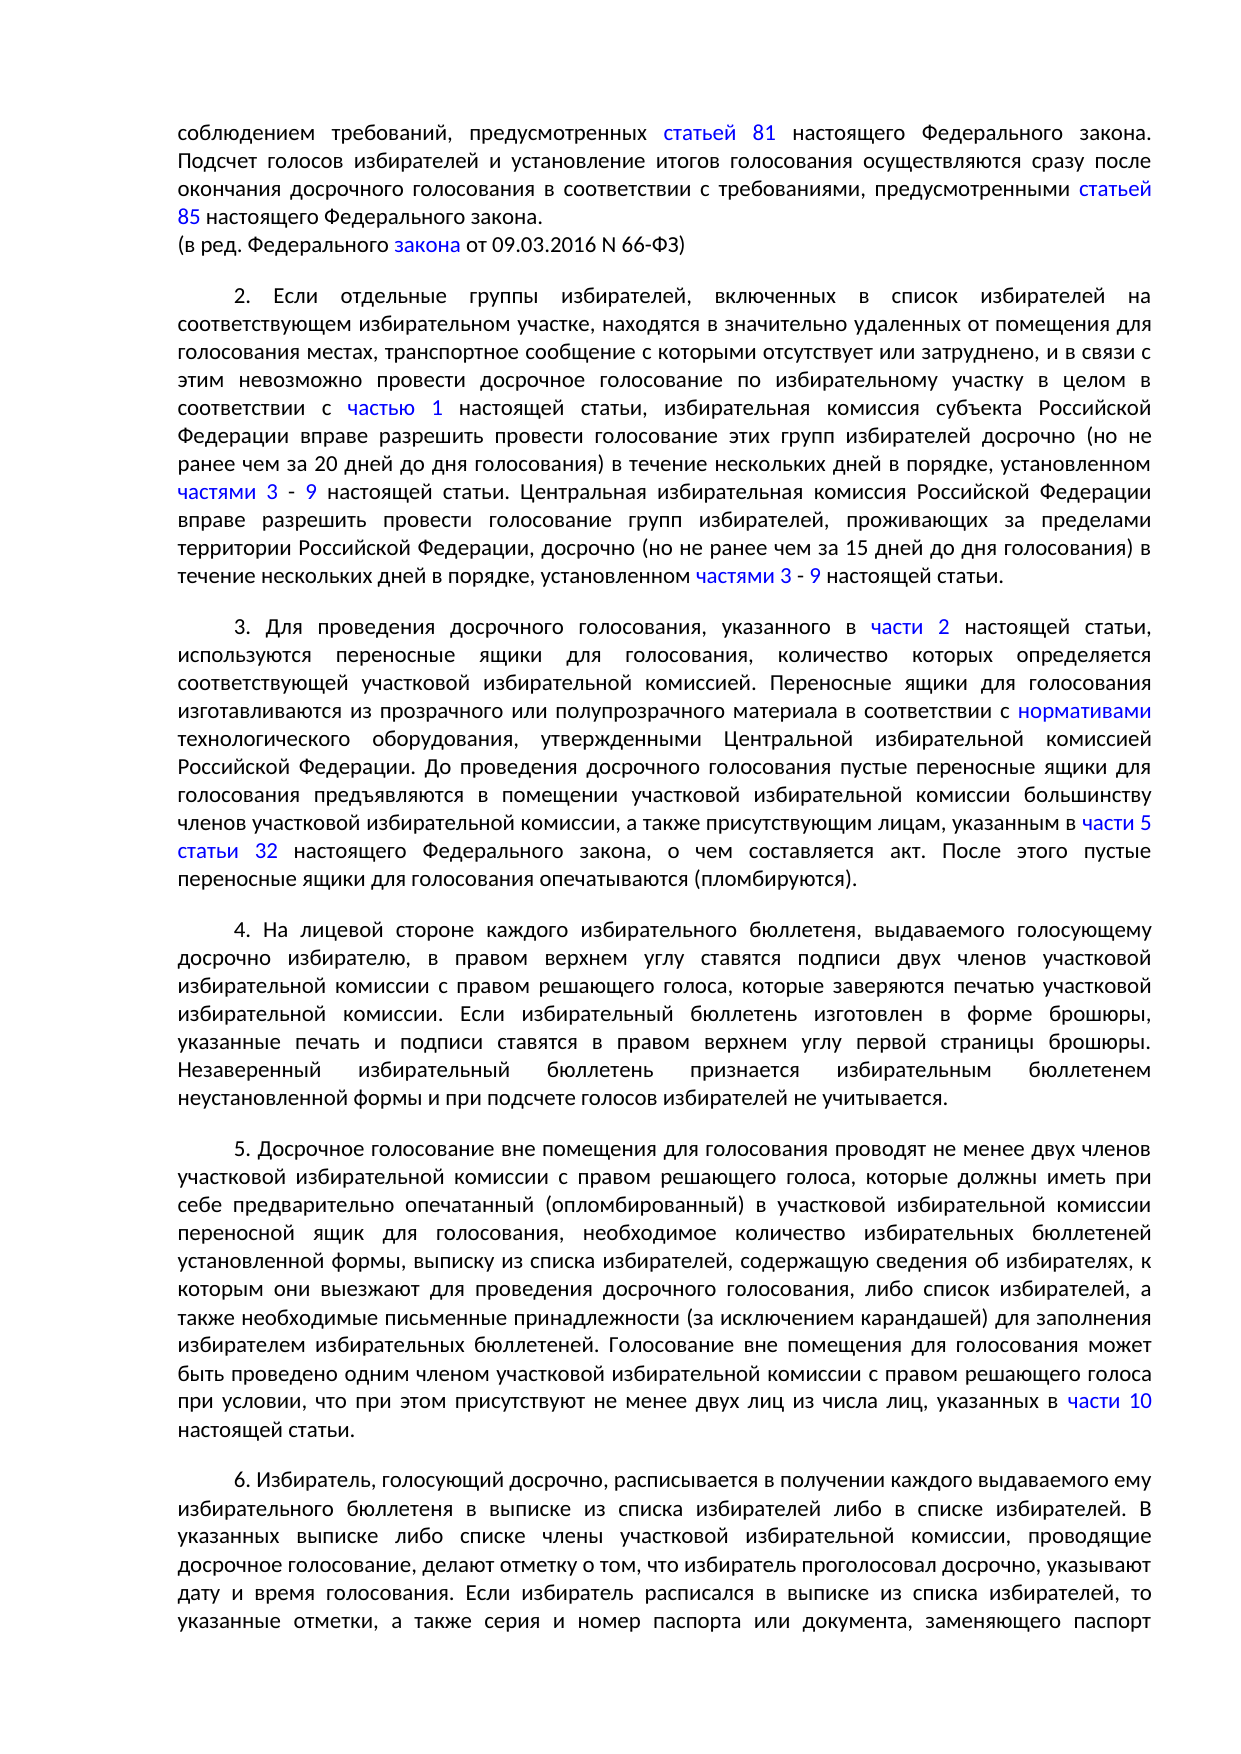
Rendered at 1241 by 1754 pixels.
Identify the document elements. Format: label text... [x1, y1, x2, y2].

text 5. Досрочное голосование вне помещения для голосования проводят не менее двух членов участковой избирательной комиссии с правом решающего голоса, которые должны иметь при себе предварительно опечатанный (опломбированный) в участковой избирательной комиссии переносной ящик для голосования, необходимое количество избирательных бюллетеней установленной формы, выписку из списка избирателей, содержащую сведения об избирателях, к которым они выезжают для проведения досрочного голосования, либо список избирателей, а также необходимые письменные принадлежности (за исключением карандашей) для заполнения избирателем избирательных бюллетеней. Голосование вне помещения для голосования может быть проведено одним членом участковой избирательной комиссии с правом решающего голоса при условии, что при этом присутствуют не менее двух лиц из числа лиц, указанных в части 10 настоящей статьи. [177, 1134, 1152, 1443]
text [177, 118, 1152, 230]
text 2. Если отдельные группы избирателей, включенных в список избирателей на соответствующем избирательном участке, находятся в значительно удаленных от помещения для голосования местах, транспортное сообщение с которыми отсутствует или затруднено, и в связи с этим невозможно провести досрочное голосование по избирательному участку в целом в соответствии с частью 1 настоящей статьи, избирательная комиссия субъекта Российской Федерации вправе разрешить провести голосование этих групп избирателей досрочно (но не ранее чем за 20 дней до дня голосования) в течение нескольких дней в порядке, установленном частями 3 - 9 настоящей статьи. Центральная избирательная комиссия Российской Федерации вправе разрешить провести голосование групп избирателей, проживающих за пределами территории Российской Федерации, досрочно (но не ранее чем за 15 дней до дня голосования) в течение нескольких дней в порядке, установленном частями 3 - 9 настоящей статьи. [177, 281, 1152, 589]
text 4. На лицевой стороне каждого избирательного бюллетеня, выдаваемого голосующему досрочно избирателю, в правом верхнем углу ставятся подписи двух членов участковой избирательной комиссии с правом решающего голоса, которые заверяются печатью участковой избирательной комиссии. Если избирательный бюллетень изготовлен в форме брошюры, указанные печать и подписи ставятся в правом верхнем углу первой страницы брошюры. Незаверенный избирательный бюллетень признается избирательным бюллетенем неустановленной формы и при подсчете голосов избирателей не учитывается. [177, 915, 1152, 1112]
text (в ред. Федерального закона от 09.03.2016 N 66-ФЗ) [177, 230, 1152, 258]
text 3. Для проведения досрочного голосования, указанного в части 2 настоящей статьи, используются переносные ящики для голосования, количество которых определяется соответствующей участковой избирательной комиссией. Переносные ящики для голосования изготавливаются из прозрачного или полупрозрачного материала в соответствии с нормативами технологического оборудования, утвержденными Центральной избирательной комиссией Российской Федерации. До проведения досрочного голосования пустые переносные ящики для голосования предъявляются в помещении участковой избирательной комиссии большинству членов участковой избирательной комиссии, а также присутствующим лицам, указанным в части 5 статьи 32 настоящего Федерального закона, о чем составляется акт. После этого пустые переносные ящики для голосования опечатываются (пломбируются). [177, 612, 1152, 892]
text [177, 1466, 1152, 1634]
